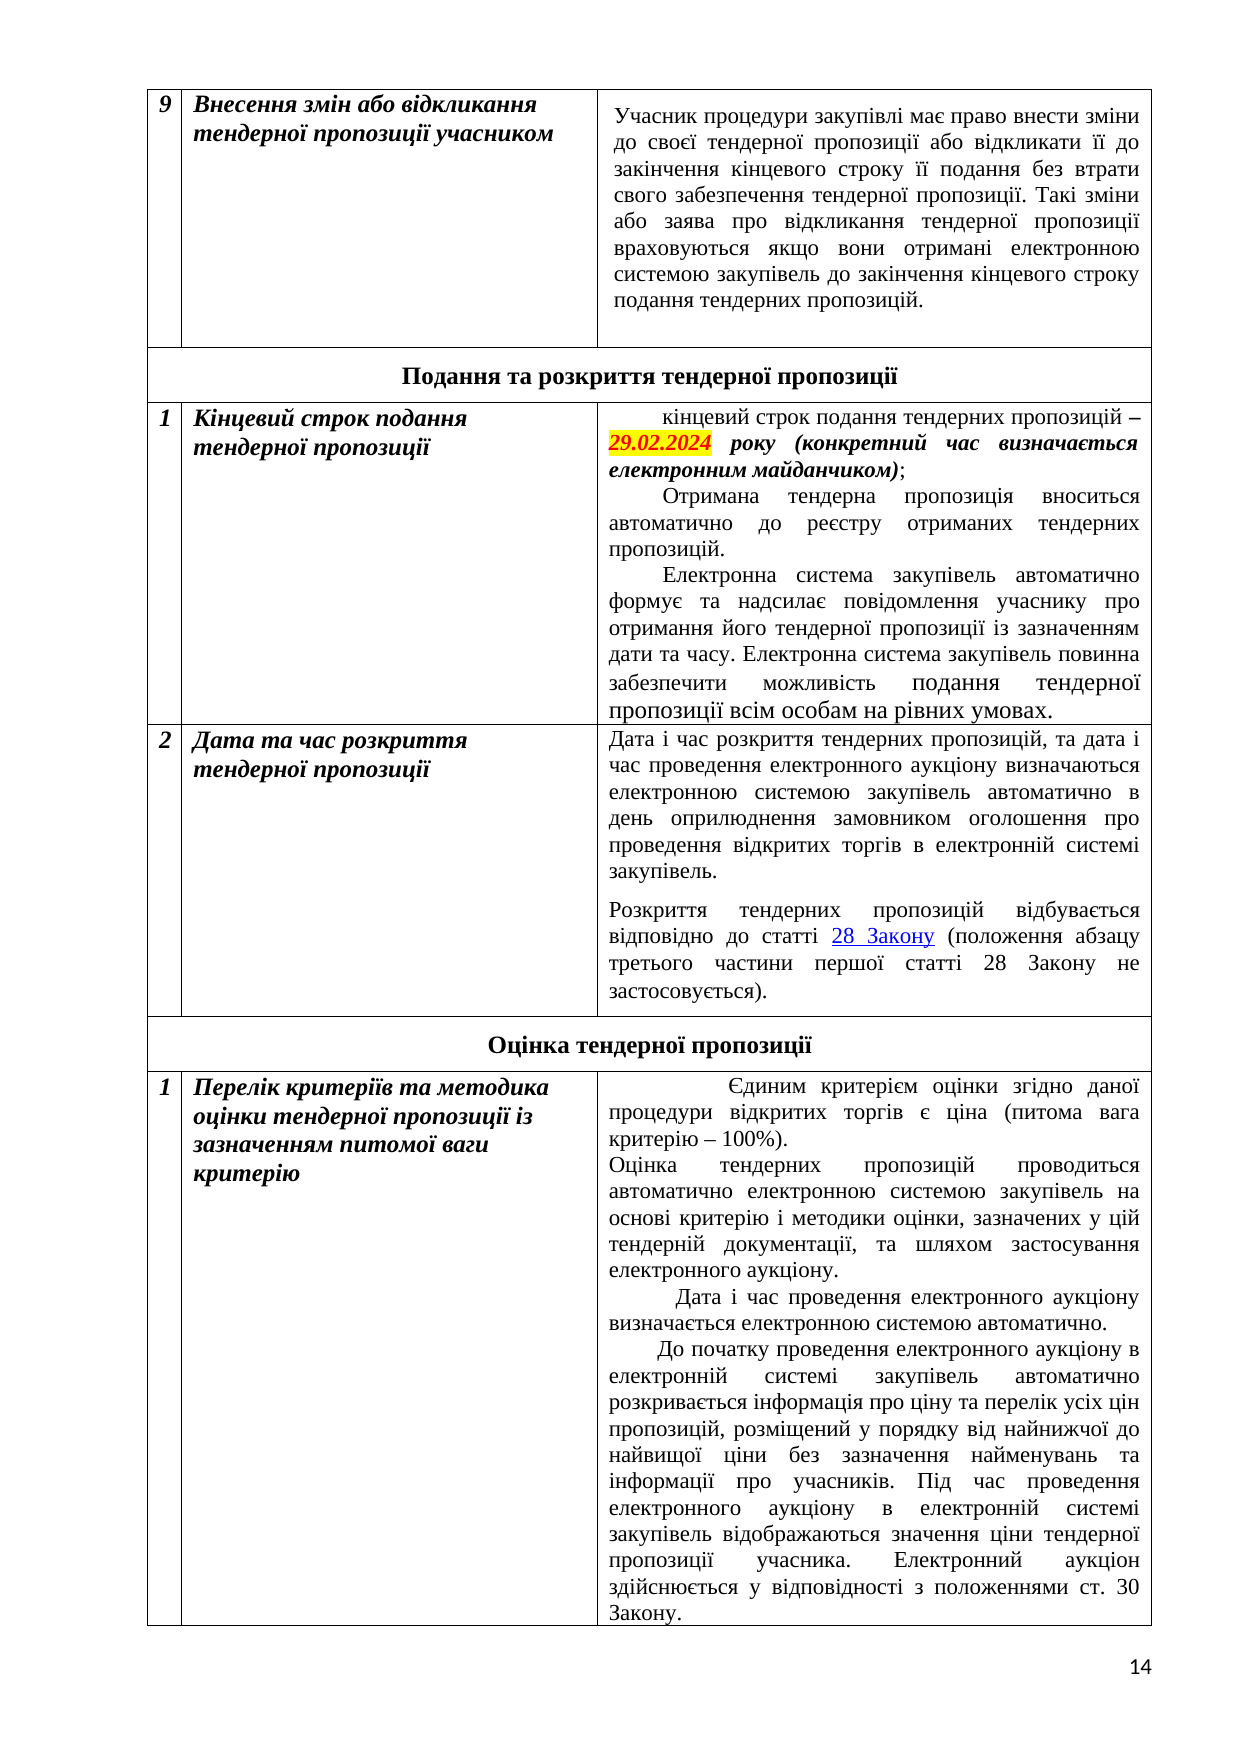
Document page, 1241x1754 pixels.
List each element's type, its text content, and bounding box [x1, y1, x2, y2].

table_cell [598, 1072, 1151, 1625]
table_cell кінцевий строк подання тендерних пропозицій – 29.02.2024 року (конкретний час визначається електронним майданчиком); Отримана тендерна пропозиція вноситься автоматично до реєстру отриманих тендерних пропозицій. Електронна система закупівель автоматично формує та надсилає повідомлення учаснику про отримання його тендерної пропозиції із зазначенням дати та часу. Електронна система закупівель повинна забезпечити можливість подання тендерної пропозиції всім особам на рівних умовах. [598, 403, 1151, 724]
table_cell Внесення змін або відкликання тендерної пропозиції учасником [182, 90, 597, 347]
table_cell 1 [148, 1072, 181, 1625]
table_cell 9 [148, 90, 181, 347]
table_cell Оцінка тендерної пропозиції [148, 1017, 1151, 1071]
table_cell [182, 1072, 597, 1625]
table_cell Учасник процедури закупівлі має право внести зміни до своєї тендерної пропозиції або відкликати її до закінчення кінцевого строку її подання без втрати свого забезпечення тендерної пропозиції. Такі зміни або заява про відкликання тендерної пропозиції враховуються якщо вони отримані електронною системою закупівель до закінчення кінцевого строку подання тендерних пропозицій. [598, 90, 1151, 347]
table_cell Дата та час розкриття тендерної пропозиції [182, 725, 597, 1016]
table_cell Подання та розкриття тендерної пропозиції [148, 348, 1151, 402]
table_cell Кінцевий строк подання тендерної пропозиції [182, 403, 597, 724]
table_cell 2 [148, 725, 181, 1016]
table_cell Дата і час розкриття тендерних пропозицій, та дата і час проведення електронного аукціону визначаються електронною системою закупівель автоматично в день оприлюднення замовником оголошення про проведення відкритих торгів в електронній системі закупівель. Розкриття тендерних пропозицій відбувається відповідно до статті 28 Закону (положення абзацу третього частини першої статті 28 Закону не застосовується). [598, 725, 1151, 1016]
table_cell 1 [148, 403, 181, 724]
